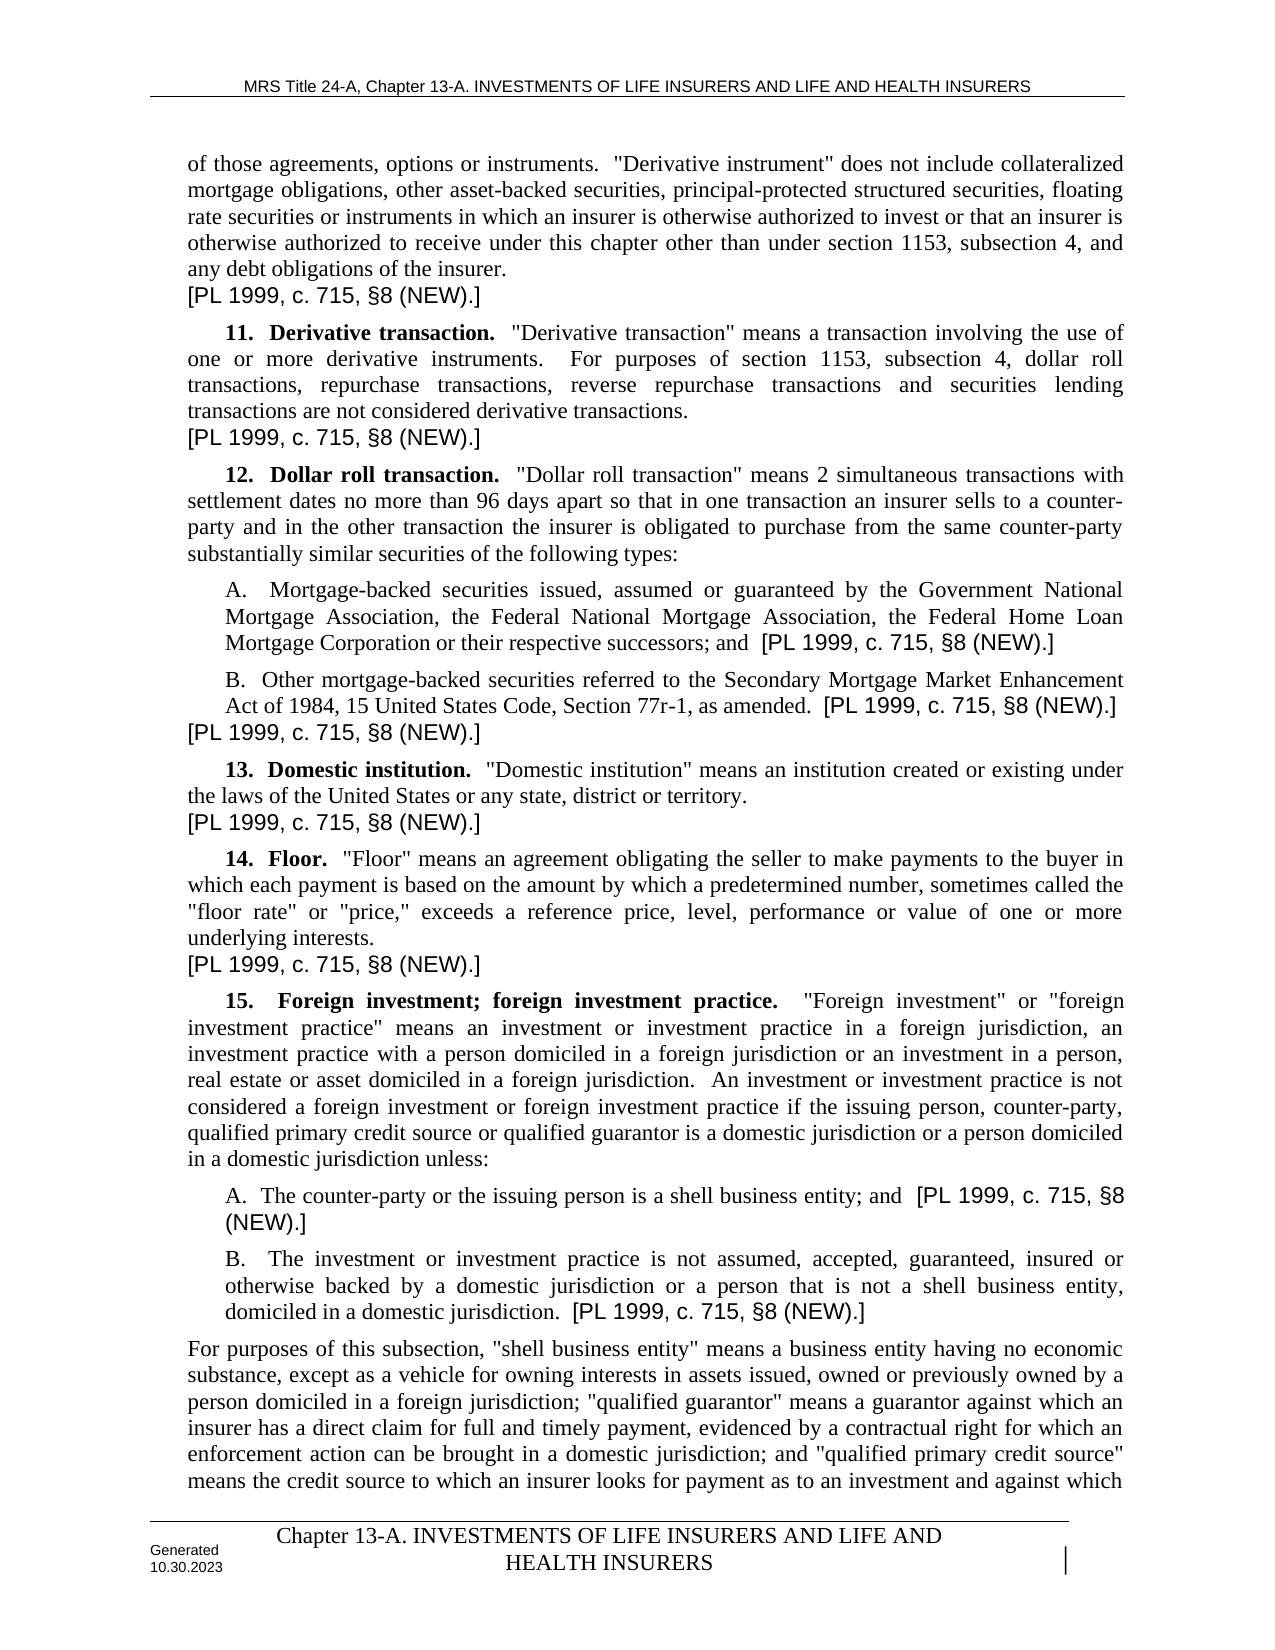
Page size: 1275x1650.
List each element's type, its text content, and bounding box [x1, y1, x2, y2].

text 14. Floor. "Floor" means an agreement obligating the seller to make payments to the buyer in which each payment is based on the amount by which a predetermined number, sometimes called the "floor rate" or "price," exceeds a reference price, level, performance or value of one or more underlying interests. [187, 845, 1125, 951]
text A. The counter-party or the issuing person is a shell business entity; and [PL 1999, c. 715, §8 (NEW).] [225, 1182, 1125, 1235]
text [PL 1999, c. 715, §8 (NEW).] [187, 282, 1125, 308]
text [PL 1999, c. 715, §8 (NEW).] [187, 951, 1125, 977]
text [187, 150, 1125, 282]
text A. Mortgage-backed securities issued, assumed or guaranteed by the Government National Mortgage Association, the Federal National Mortgage Association, the Federal Home Loan Mortgage Corporation or their respective successors; and [PL 1999, c. 715, §8 (NEW).] [225, 577, 1125, 656]
text 12. Dollar roll transaction. "Dollar roll transaction" means 2 simultaneous transactions with settlement dates no more than 96 days apart so that in one transaction an insurer sells to a counter-party and in the other transaction the insurer is obligated to purchase from the same counter-party substantially similar securities of the following types: [187, 461, 1125, 566]
text 13. Domestic institution. "Domestic institution" means an institution created or existing under the laws of the United States or any state, district or territory. [187, 756, 1125, 808]
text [187, 1335, 1125, 1493]
text [PL 1999, c. 715, §8 (NEW).] [187, 424, 1125, 450]
text 11. Derivative transaction. "Derivative transaction" means a transaction involving the use of one or more derivative instruments. For purposes of section 1153, subsection 4, dollar roll transactions, repurchase transactions, reverse repurchase transactions and securities lending transactions are not considered derivative transactions. [187, 318, 1125, 424]
text 15. Foreign investment; foreign investment practice. "Foreign investment" or "foreign investment practice" means an investment or investment practice in a foreign jurisdiction, an investment practice with a person domiciled in a foreign jurisdiction or an investment in a person, real estate or asset domiciled in a foreign jurisdiction. An investment or investment practice is not considered a foreign investment or foreign investment practice if the issuing person, counter-party, qualified primary credit source or qualified guarantor is a domestic jurisdiction or a person domiciled in a domestic jurisdiction unless: [187, 987, 1125, 1172]
text [PL 1999, c. 715, §8 (NEW).] [187, 719, 1125, 745]
text [PL 1999, c. 715, §8 (NEW).] [187, 808, 1125, 835]
text B. The investment or investment practice is not assumed, accepted, guaranteed, insured or otherwise backed by a domestic jurisdiction or a person that is not a shell business entity, domiciled in a domestic jurisdiction. [PL 1999, c. 715, §8 (NEW).] [225, 1246, 1125, 1325]
text B. Other mortgage-backed securities referred to the Secondary Mortgage Market Enhancement Act of 1984, 15 United States Code, Section 77r‑1, as amended. [PL 1999, c. 715, §8 (NEW).] [225, 666, 1125, 719]
